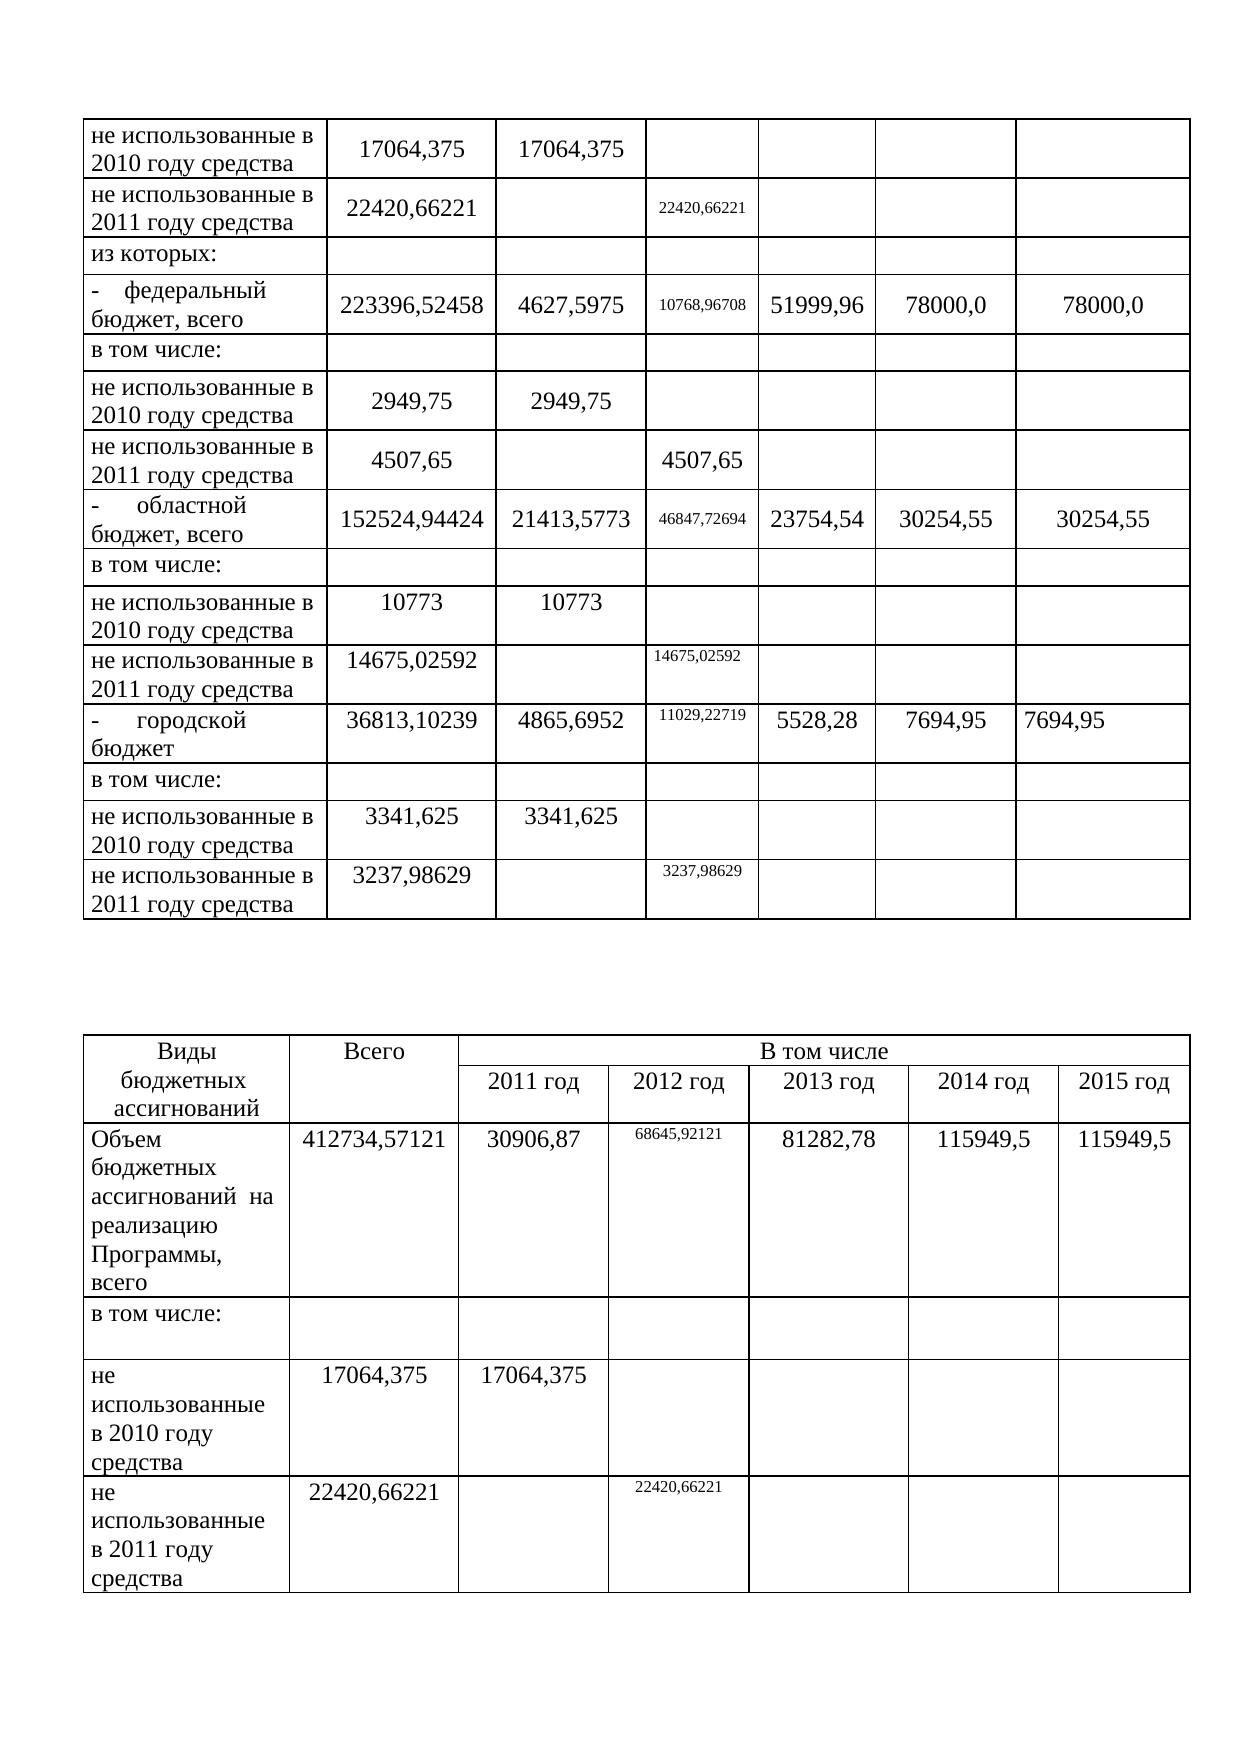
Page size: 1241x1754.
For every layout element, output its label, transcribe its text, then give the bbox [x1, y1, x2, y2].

table_cell 17064,375 [290, 1360, 458, 1475]
table_header Виды бюджетных ассигнований [84, 1036, 289, 1122]
table_cell 36813,10239 [328, 705, 495, 762]
table_cell [1017, 238, 1189, 274]
table_cell [759, 860, 875, 918]
table_cell 2015 год [1059, 1066, 1189, 1122]
table_cell не использованные в 2010 году средства [84, 372, 326, 429]
table_cell 46847,72694 [647, 490, 758, 547]
table_cell 21413,5773 [497, 490, 645, 547]
table_cell [647, 587, 758, 644]
table_cell [759, 238, 875, 274]
table_cell [1017, 120, 1189, 177]
table_cell [759, 179, 875, 236]
table_cell 22420,66221 [328, 179, 495, 236]
table_cell [750, 1298, 908, 1359]
table_cell [1017, 549, 1189, 585]
table_cell [328, 238, 495, 274]
table_cell [290, 1298, 458, 1359]
table_cell [459, 1298, 608, 1359]
table_cell [647, 120, 758, 177]
table_cell 30254,55 [1017, 490, 1189, 547]
table_cell 17064,375 [497, 120, 645, 177]
table_cell [497, 860, 645, 918]
table_cell 78000,0 [876, 275, 1015, 333]
table_cell [876, 646, 1015, 703]
table_cell [759, 549, 875, 585]
table_cell [876, 549, 1015, 585]
table_cell 78000,0 [1017, 275, 1189, 333]
table_cell 10773 [497, 587, 645, 644]
table_cell [759, 120, 875, 177]
table_cell [759, 335, 875, 370]
table_cell не использованные в 2011 году средства [84, 1477, 289, 1592]
table_cell 2014 год [909, 1066, 1058, 1122]
table_cell 3341,625 [497, 801, 645, 859]
table_cell [876, 120, 1015, 177]
table_cell [328, 549, 495, 585]
table_cell [497, 646, 645, 703]
table_cell [876, 372, 1015, 429]
table_cell [1017, 179, 1189, 236]
table_cell [647, 801, 758, 859]
table_cell [759, 646, 875, 703]
table_cell [497, 335, 645, 370]
table_cell 7694,95 [876, 705, 1015, 762]
table_cell [876, 179, 1015, 236]
table_cell [876, 238, 1015, 274]
table_cell [876, 764, 1015, 800]
table_cell [759, 431, 875, 488]
table_cell [876, 860, 1015, 918]
table_cell 17064,375 [328, 120, 495, 177]
table_cell не использованные в 2011 году средства [84, 179, 326, 236]
table_cell 68645,92121 [609, 1124, 748, 1296]
table_cell [647, 764, 758, 800]
table_cell [759, 764, 875, 800]
table_cell 5528,28 [759, 705, 875, 762]
table_cell [1017, 431, 1189, 488]
table_cell [750, 1477, 908, 1592]
table_cell 115949,5 [1059, 1124, 1189, 1296]
table_cell [1059, 1360, 1189, 1475]
table_cell не использованные в 2010 году средства [84, 1360, 289, 1475]
table_cell 4507,65 [647, 431, 758, 488]
table_cell 30254,55 [876, 490, 1015, 547]
table_cell 2013 год [750, 1066, 908, 1122]
table_cell из которых: [84, 238, 326, 274]
table_cell [1059, 1477, 1189, 1592]
table_cell [1017, 801, 1189, 859]
table_cell 14675,02592 [328, 646, 495, 703]
table_cell 10768,96708 [647, 275, 758, 333]
table_cell 4865,6952 [497, 705, 645, 762]
table_cell не использованные в 2010 году средства [84, 587, 326, 644]
table_cell [497, 431, 645, 488]
table_cell [497, 549, 645, 585]
table_cell [750, 1360, 908, 1475]
table_cell 23754,54 [759, 490, 875, 547]
table_cell 412734,57121 [290, 1124, 458, 1296]
table_cell в том числе: [84, 1298, 289, 1359]
table_cell 115949,5 [909, 1124, 1058, 1296]
table_cell [876, 335, 1015, 370]
table_cell 17064,375 [459, 1360, 608, 1475]
table_cell [759, 587, 875, 644]
table_cell [1017, 860, 1189, 918]
table_cell не использованные в 2010 году средства [84, 120, 326, 177]
table_cell 81282,78 [750, 1124, 908, 1296]
table_cell не использованные в 2011 году средства [84, 646, 326, 703]
table_cell не использованные в 2011 году средства [84, 860, 326, 918]
table_cell [876, 801, 1015, 859]
table_cell [647, 238, 758, 274]
table_cell [609, 1298, 748, 1359]
table_cell [328, 764, 495, 800]
table_cell 14675,02592 [647, 646, 758, 703]
table_cell [1017, 646, 1189, 703]
table_cell не использованные в 2011 году средства [84, 431, 326, 488]
table_cell 3341,625 [328, 801, 495, 859]
table_cell [647, 549, 758, 585]
table_header Всего [290, 1036, 458, 1122]
table_cell [909, 1360, 1058, 1475]
table_cell [876, 431, 1015, 488]
table_cell [1017, 587, 1189, 644]
table_cell 30906,87 [459, 1124, 608, 1296]
table_cell не использованные в 2010 году средства [84, 801, 326, 859]
table_cell [647, 372, 758, 429]
table_cell 2949,75 [497, 372, 645, 429]
table_cell [909, 1477, 1058, 1592]
table_cell 4627,5975 [497, 275, 645, 333]
table_cell 10773 [328, 587, 495, 644]
table_cell [1017, 335, 1189, 370]
table_cell 7694,95 [1017, 705, 1189, 762]
table_cell [497, 179, 645, 236]
table_cell [759, 801, 875, 859]
table_cell Объем бюджетных ассигнований на реализацию Программы, всего [84, 1124, 289, 1296]
table_cell 22420,66221 [647, 179, 758, 236]
table_cell в том числе: [84, 549, 326, 585]
table_cell [1017, 372, 1189, 429]
table_cell [497, 764, 645, 800]
table_cell 22420,66221 [609, 1477, 748, 1592]
table_cell 2949,75 [328, 372, 495, 429]
table_cell 2012 год [609, 1066, 748, 1122]
table_cell [647, 335, 758, 370]
table_cell [459, 1477, 608, 1592]
table_cell - областной бюджет, всего [84, 490, 326, 547]
table_cell 51999,96 [759, 275, 875, 333]
table_header В том числе [459, 1036, 1189, 1065]
table_cell [909, 1298, 1058, 1359]
table_cell 223396,52458 [328, 275, 495, 333]
table_cell [328, 335, 495, 370]
table_cell 3237,98629 [647, 860, 758, 918]
table_cell 11029,22719 [647, 705, 758, 762]
table_cell [1059, 1298, 1189, 1359]
table_cell - федеральный бюджет, всего [84, 275, 326, 333]
table_cell [759, 372, 875, 429]
table_cell [609, 1360, 748, 1475]
table_cell 152524,94424 [328, 490, 495, 547]
table_cell в том числе: [84, 764, 326, 800]
table_cell 3237,98629 [328, 860, 495, 918]
table_cell [876, 587, 1015, 644]
table_cell 22420,66221 [290, 1477, 458, 1592]
table_cell 2011 год [459, 1066, 608, 1122]
table_cell [1017, 764, 1189, 800]
table_cell [497, 238, 645, 274]
table_cell 4507,65 [328, 431, 495, 488]
table_cell - городской бюджет [84, 705, 326, 762]
table_cell в том числе: [84, 335, 326, 370]
